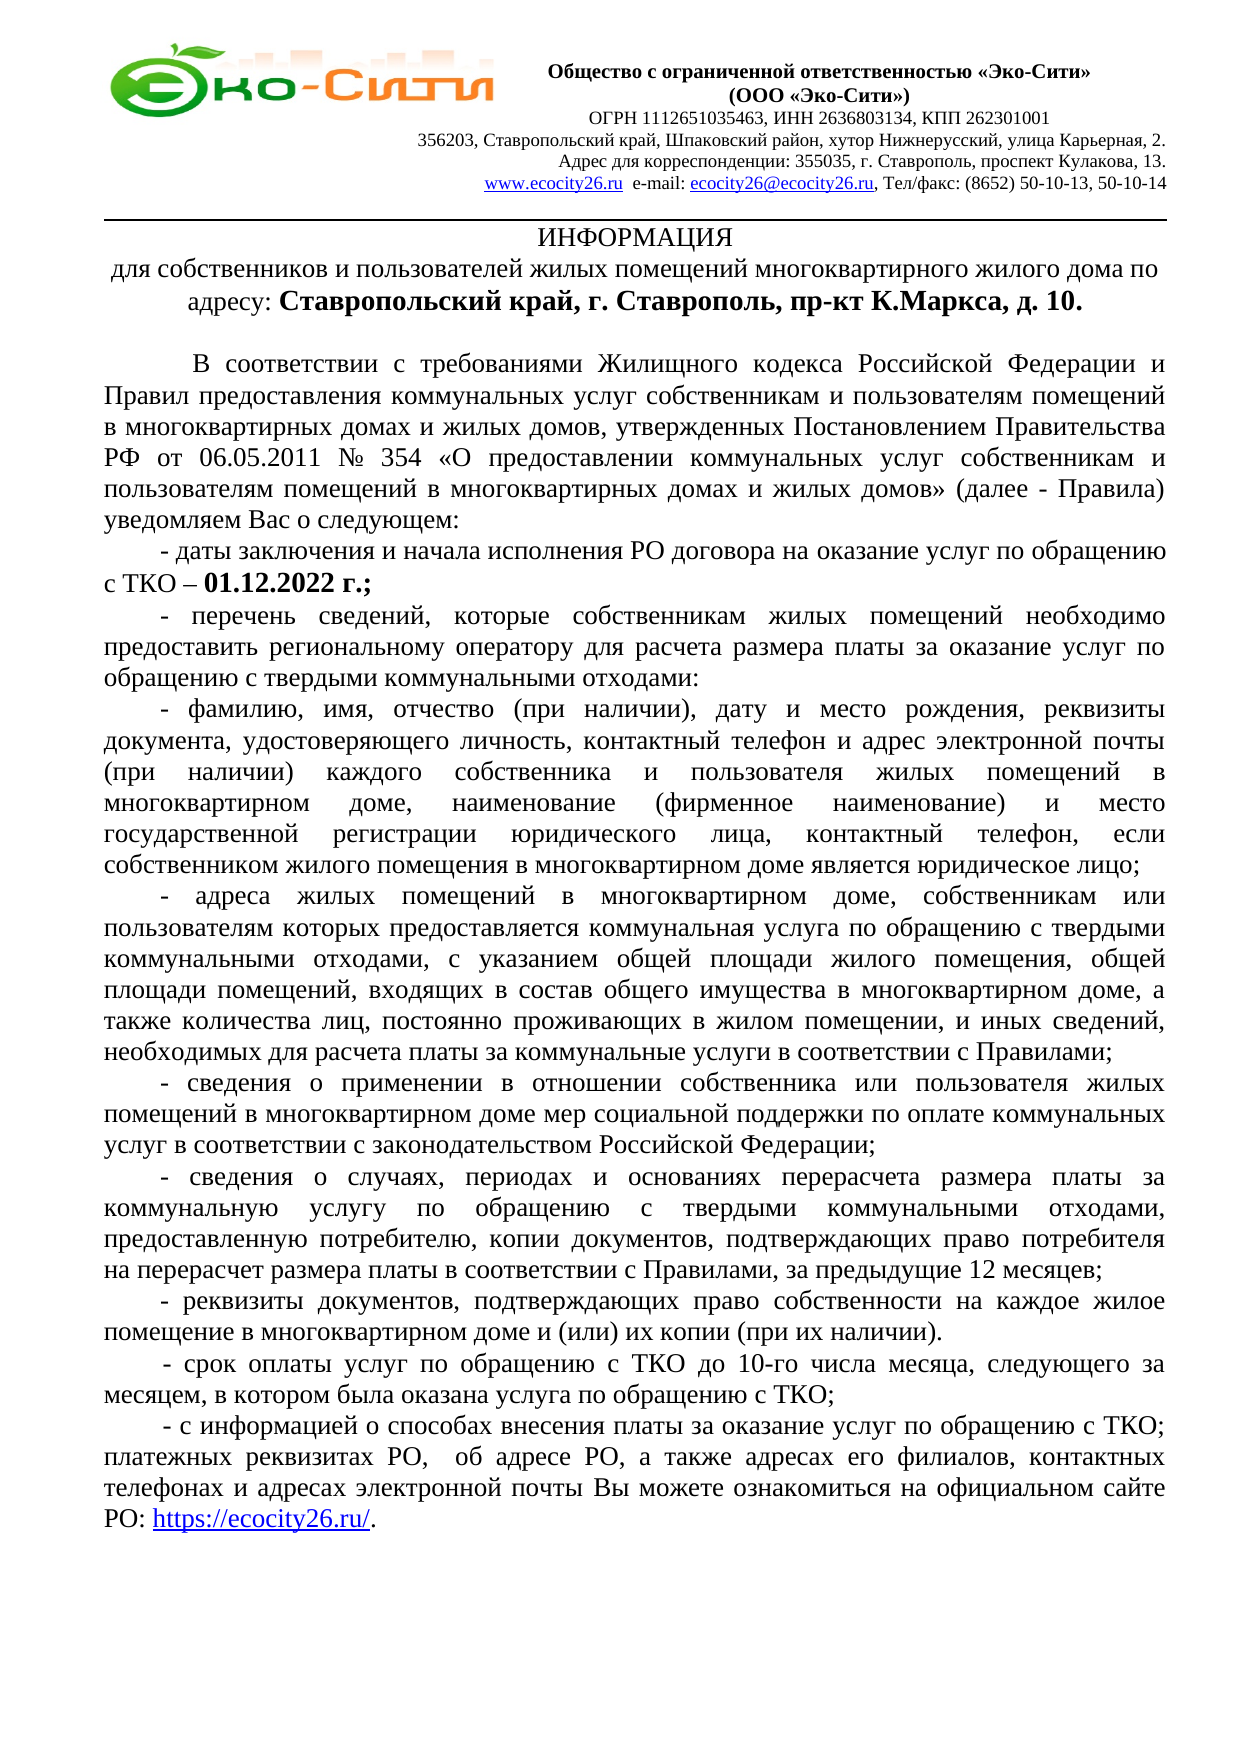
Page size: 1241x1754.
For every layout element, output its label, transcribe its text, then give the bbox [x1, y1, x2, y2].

text - реквизиты документов, подтверждающих право собственности на каждое жилое помещение в многоквартирном доме и (или) их копии (при их наличии). [103, 1284, 1167, 1347]
text (ООО «Эко-Сити») [472, 83, 1167, 107]
text - сведения о применении в отношении собственника или пользователя жилых помещений в многоквартирном доме мер социальной поддержки по оплате коммунальных услуг в соответствии с законодательством Российской Федерации; [103, 1066, 1167, 1160]
text В соответствии с требованиями Жилищного кодекса Российской Федерации и Правил предоставления коммунальных услуг собственникам и пользователям помещений в многоквартирных домах и жилых домов, утвержденных Постановлением Правительства РФ от 06.05.2011 № 354 «О предоставлении коммунальных услуг собственникам и пользователям помещений в многоквартирных домах и жилых домов» (далее - Правила) уведомляем Вас о следующем: [103, 348, 1167, 534]
text ОГРН 1112651035463, ИНН 2636803134, КПП 262301001 [472, 107, 1167, 129]
text Общество с ограниченной ответственностью «Эко-Сити» [472, 59, 1167, 83]
text - даты заключения и начала исполнения РО договора на оказание услуг по обращению с ТКО – 01.12.2022 г.; [103, 534, 1167, 599]
text 356203, Ставропольский край, Шпаковский район, хутор Нижнерусский, улица Карьерная, 2. [103, 129, 1167, 150]
text - сведения о случаях, периодах и основаниях перерасчета размера платы за коммунальную услугу по обращению с твердыми коммунальными отходами, предоставленную потребителю, копии документов, подтверждающих право потребителя на перерасчет размера платы в соответствии с Правилами, за предыдущие 12 месяцев; [103, 1160, 1167, 1284]
text www.ecocity26.ru e-mail: ecocity26@ecocity26.ru, Тел/факс: (8652) 50-10-13, 50-10-14 [103, 172, 1167, 193]
text для собственников и пользователей жилых помещений многоквартирного жилого дома по адресу: Ставропольский край, г. Ставрополь, пр-кт К.Маркса, д. 10. [103, 252, 1167, 316]
text Адрес для корреспонденции: 355035, г. Ставрополь, проспект Кулакова, 13. [103, 150, 1167, 172]
text - адреса жилых помещений в многоквартирном доме, собственникам или пользователям которых предоставляется коммунальная услуга по обращению с твердыми коммунальными отходами, с указанием общей площади жилого помещения, общей площади помещений, входящих в состав общего имущества в многоквартирном доме, а также количества лиц, постоянно проживающих в жилом помещении, и иных сведений, необходимых для расчета платы за коммунальные услуги в соответствии с Правилами; [103, 879, 1167, 1066]
text - с информацией о способах внесения платы за оказание услуг по обращению с ТКО; платежных реквизитах РО, об адресе РО, а также адресах его филиалов, контактных телефонах и адресах электронной почты Вы можете ознакомиться на официальном сайте РО: https://ecocity26.ru/. [103, 1409, 1167, 1533]
picture [0, 0, 624, 275]
text ИНФОРМАЦИЯ [103, 221, 1167, 252]
text - срок оплаты услуг по обращению с ТКО до 10-го числа месяца, следующего за месяцем, в котором была оказана услуга по обращению с ТКО; [103, 1347, 1167, 1409]
text - фамилию, имя, отчество (при наличии), дату и место рождения, реквизиты документа, удостоверяющего личность, контактный телефон и адрес электронной почты (при наличии) каждого собственника и пользователя жилых помещений в многоквартирном доме, наименование (фирменное наименование) и место государственной регистрации юридического лица, контактный телефон, если собственником жилого помещения в многоквартирном доме является юридическое лицо; [103, 693, 1167, 879]
text - перечень сведений, которые собственникам жилых помещений необходимо предоставить региональному оператору для расчета размера платы за оказание услуг по обращению с твердыми коммунальными отходами: [103, 599, 1167, 693]
